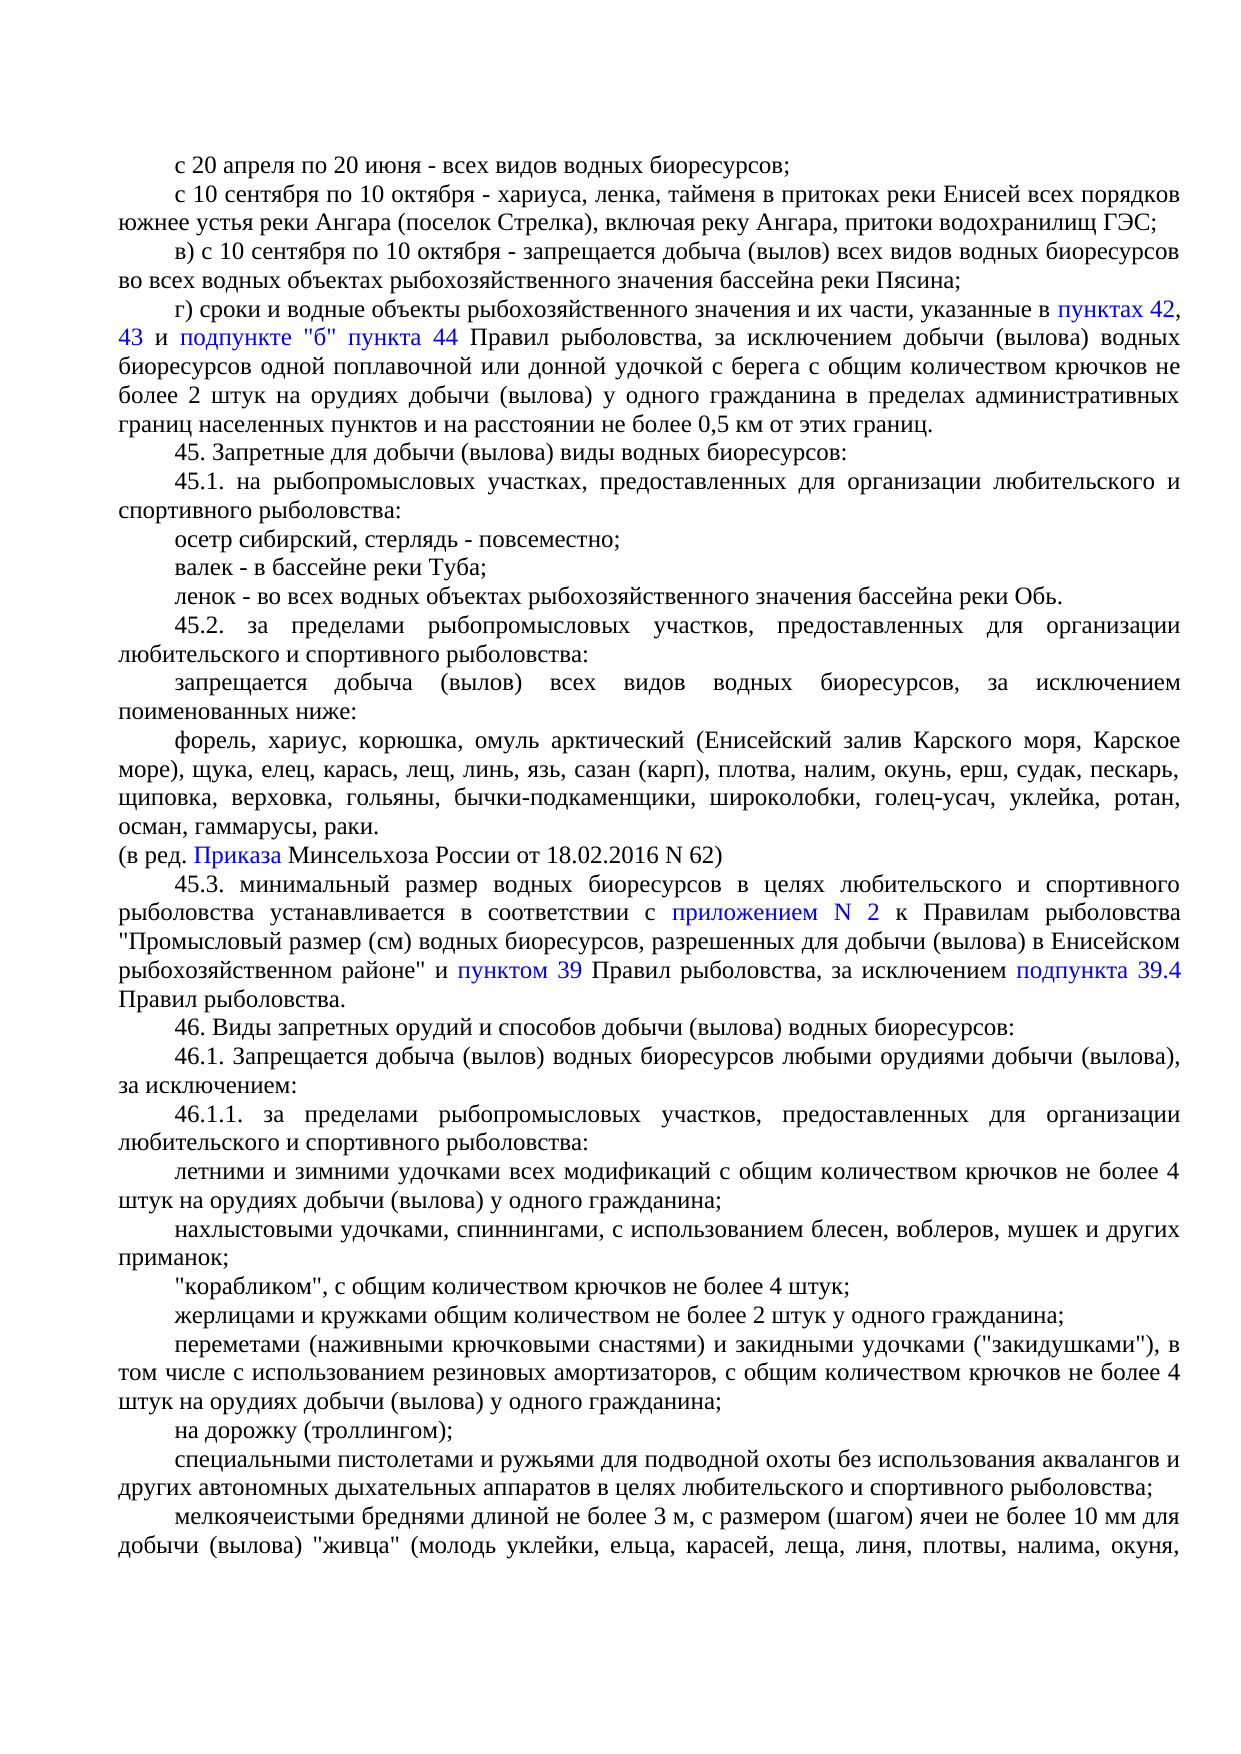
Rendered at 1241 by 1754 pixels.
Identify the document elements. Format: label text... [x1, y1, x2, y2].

text с 20 апреля по 20 июня - всех видов водных биоресурсов; [118, 150, 1181, 179]
text форель, хариус, корюшка, омуль арктический (Енисейский залив Карского моря, Карское море), щука, елец, карась, лещ, линь, язь, сазан (карп), плотва, налим, окунь, ерш, судак, пескарь, щиповка, верховка, гольяны, бычки-подкаменщики, широколобки, голец-усач, уклейка, ротан, осман, гаммарусы, раки. [118, 725, 1181, 840]
text (в ред. Приказа Минсельхоза России от 18.02.2016 N 62) [118, 840, 1181, 869]
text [118, 1501, 1181, 1559]
text специальными пистолетами и ружьями для подводной охоты без использования аквалангов и других автономных дыхательных аппаратов в целях любительского и спортивного рыболовства; [118, 1444, 1181, 1501]
text 46.1.1. за пределами рыбопромысловых участков, предоставленных для организации любительского и спортивного рыболовства: [118, 1099, 1181, 1156]
text переметами (наживными крючковыми снастями) и закидными удочками ("закидушками"), в том числе с использованием резиновых амортизаторов, с общим количеством крючков не более 4 штук на орудиях добычи (вылова) у одного гражданина; [118, 1329, 1181, 1415]
text осетр сибирский, стерлядь - повсеместно; [118, 524, 1181, 552]
text запрещается добыча (вылов) всех видов водных биоресурсов, за исключением поименованных ниже: [118, 667, 1181, 725]
text 45.1. на рыбопромысловых участках, предоставленных для организации любительского и спортивного рыболовства: [118, 466, 1181, 524]
text г) сроки и водные объекты рыбохозяйственного значения и их части, указанные в пунктах 42, 43 и подпункте "б" пункта 44 Правил рыболовства, за исключением добычи (вылова) водных биоресурсов одной поплавочной или донной удочкой с берега с общим количеством крючков не более 2 штук на орудиях добычи (вылова) у одного гражданина в пределах административных границ населенных пунктов и на расстоянии не более 0,5 км от этих границ. [118, 294, 1181, 437]
text 46.1. Запрещается добыча (вылов) водных биоресурсов любыми орудиями добычи (вылова), за исключением: [118, 1041, 1181, 1099]
text на дорожку (троллингом); [118, 1415, 1181, 1444]
text 45. Запретные для добычи (вылова) виды водных биоресурсов: [118, 437, 1181, 466]
text нахлыстовыми удочками, спиннингами, с использованием блесен, воблеров, мушек и других приманок; [118, 1214, 1181, 1271]
text 46. Виды запретных орудий и способов добычи (вылова) водных биоресурсов: [118, 1012, 1181, 1041]
text с 10 сентября по 10 октября - хариуса, ленка, тайменя в притоках реки Енисей всех порядков южнее устья реки Ангара (поселок Стрелка), включая реку Ангара, притоки водохранилищ ГЭС; [118, 179, 1181, 236]
text в) с 10 сентября по 10 октября - запрещается добыча (вылов) всех видов водных биоресурсов во всех водных объектах рыбохозяйственного значения бассейна реки Пясина; [118, 236, 1181, 294]
text жерлицами и кружками общим количеством не более 2 штук у одного гражданина; [118, 1300, 1181, 1329]
text 45.2. за пределами рыбопромысловых участков, предоставленных для организации любительского и спортивного рыболовства: [118, 610, 1181, 667]
text ленок - во всех водных объектах рыбохозяйственного значения бассейна реки Обь. [118, 581, 1181, 610]
text валек - в бассейне реки Туба; [118, 552, 1181, 581]
text "корабликом", с общим количеством крючков не более 4 штук; [118, 1271, 1181, 1300]
text 45.3. минимальный размер водных биоресурсов в целях любительского и спортивного рыболовства устанавливается в соответствии с приложением N 2 к Правилам рыболовства "Промысловый размер (см) водных биоресурсов, разрешенных для добычи (вылова) в Енисейском рыбохозяйственном районе" и пунктом 39 Правил рыболовства, за исключением подпункта 39.4 Правил рыболовства. [118, 869, 1181, 1012]
text летними и зимними удочками всех модификаций с общим количеством крючков не более 4 штук на орудиях добычи (вылова) у одного гражданина; [118, 1156, 1181, 1214]
